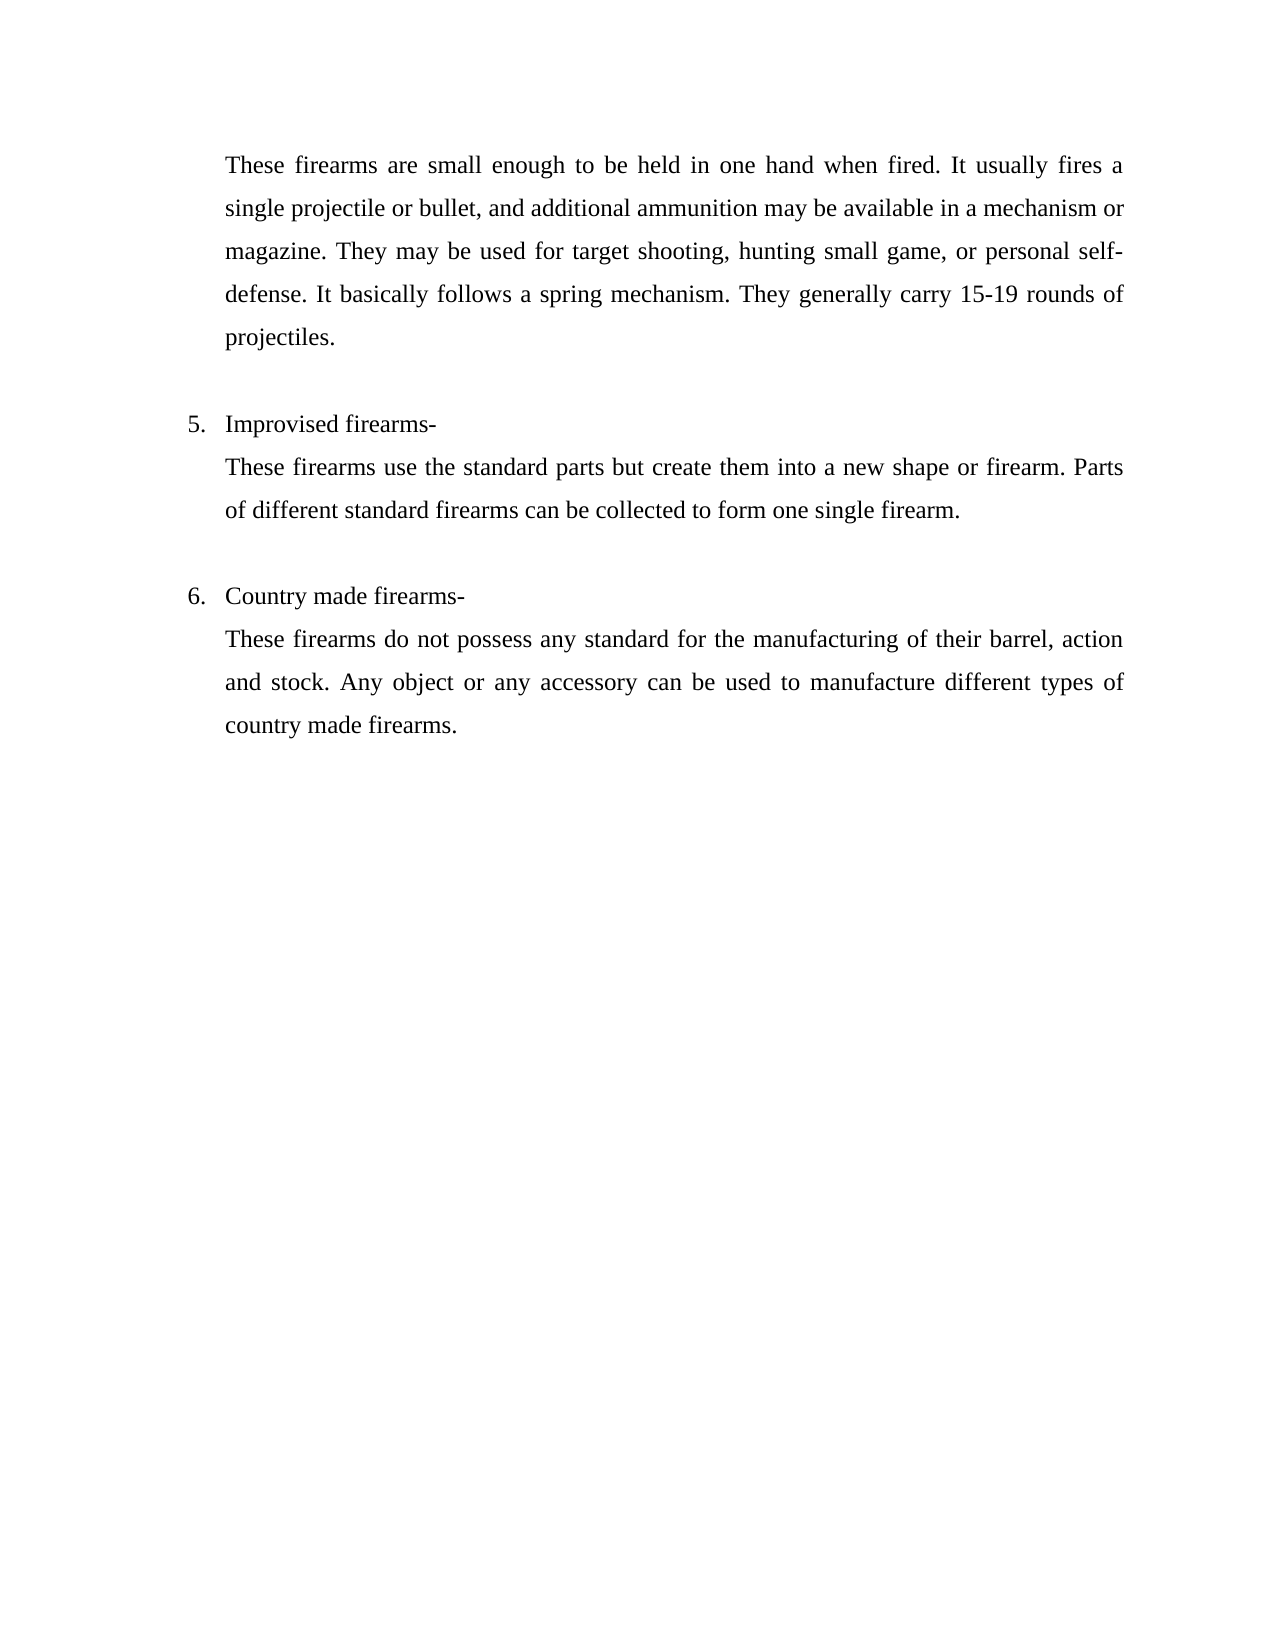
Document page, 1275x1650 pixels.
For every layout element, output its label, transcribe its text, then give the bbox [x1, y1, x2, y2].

list Country made firearms- [187, 581, 1125, 610]
list These firearms are small enough to be held in one hand when fired. It usually fires a single projectile or bullet, and additional ammunition may be available in a mechanism or magazine. They may be used for target shooting, hunting small game, or personal self-defense. It basically follows a spring mechanism. They generally carry 15-19 rounds of projectiles. [225, 150, 1125, 351]
list These firearms use the standard parts but create them into a new shape or firearm. Parts of different standard firearms can be collected to form one single firearm. [225, 452, 1125, 524]
list These firearms do not possess any standard for the manufacturing of their barrel, action and stock. Any object or any accessory can be used to manufacture different types of country made firearms. [225, 624, 1125, 739]
list Improvised firearms- [187, 409, 1125, 437]
